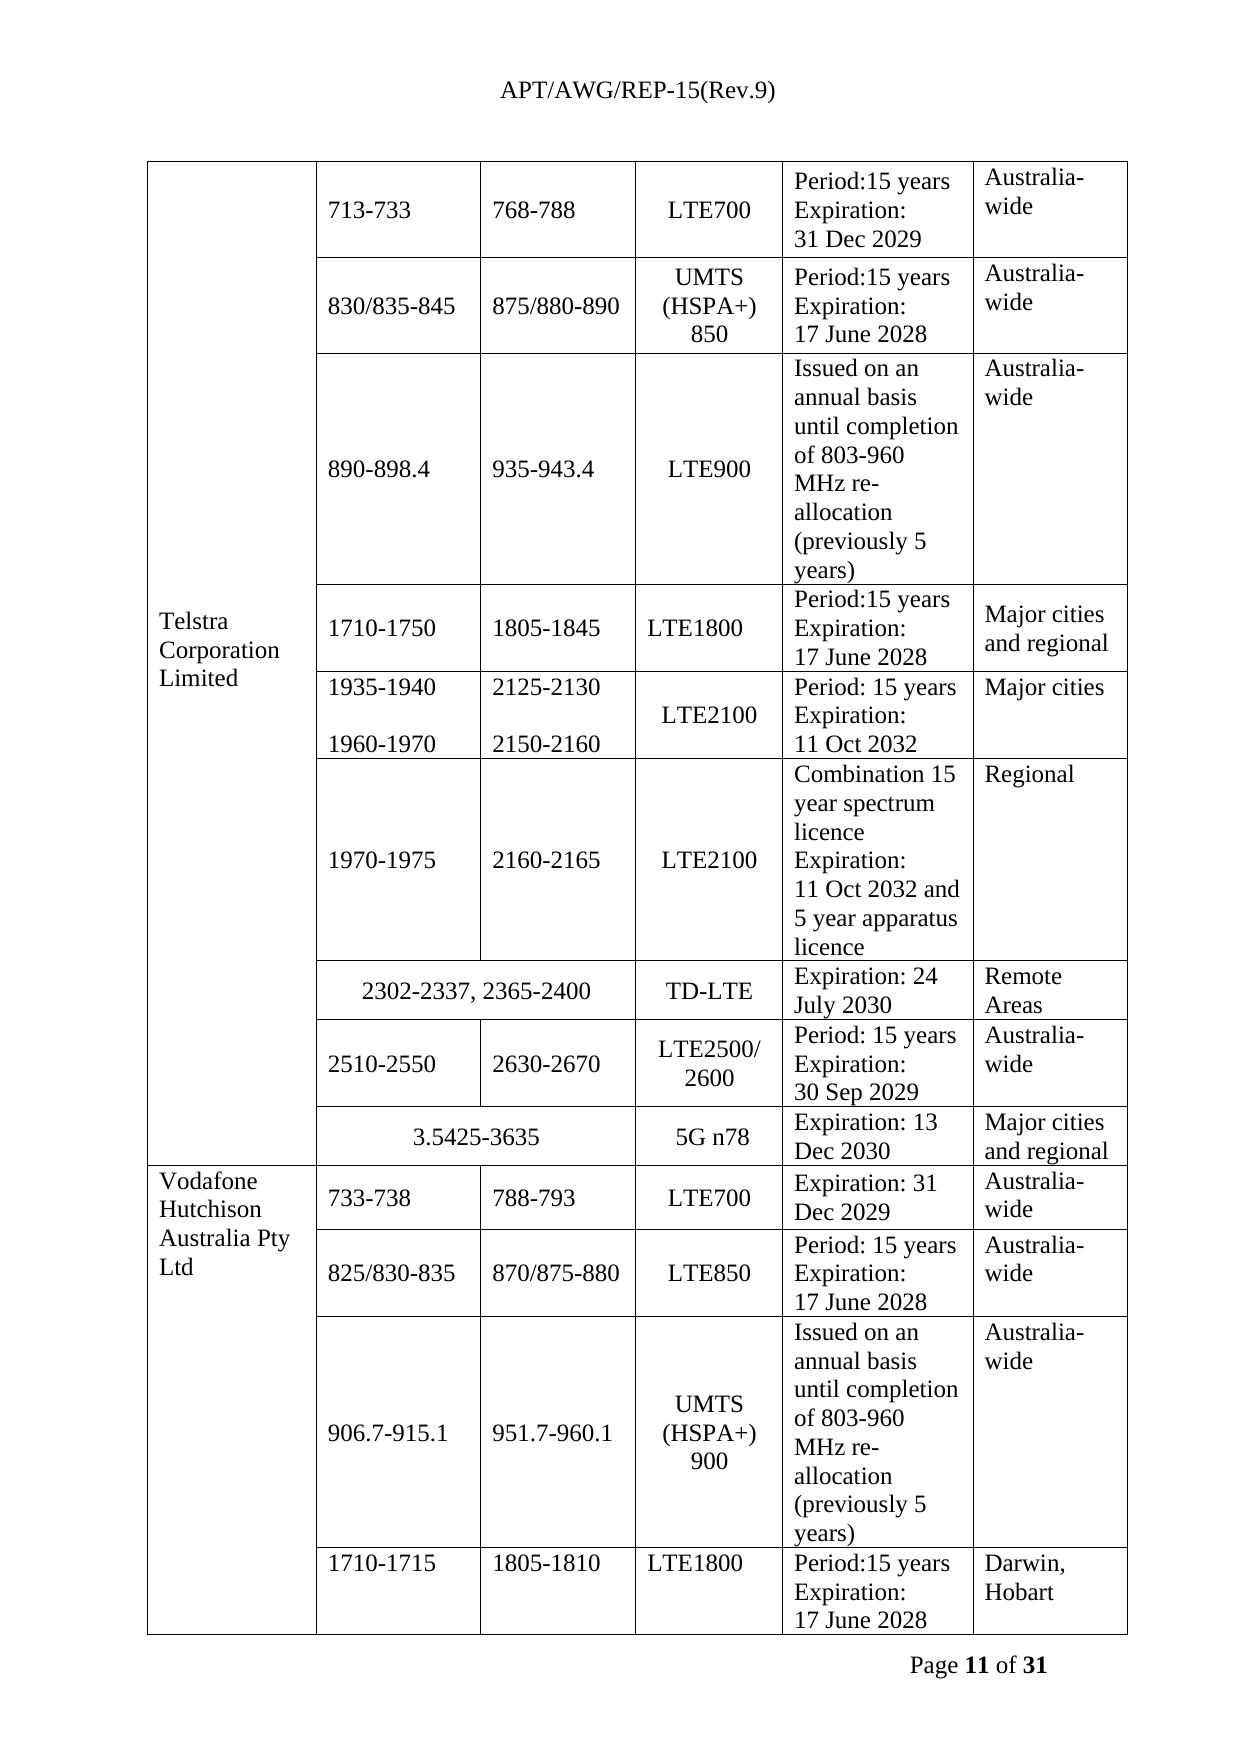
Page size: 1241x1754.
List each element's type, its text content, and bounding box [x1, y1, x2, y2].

table_cell LTE2100 [636, 672, 782, 758]
table_cell Major cities and regional [974, 1107, 1127, 1165]
table_cell LTE700 [636, 162, 782, 257]
table_cell Vodafone Hutchison Australia Pty Ltd [148, 1166, 316, 1634]
table_cell TD-LTE [636, 961, 782, 1019]
table_cell 906.7-915.1 [317, 1317, 480, 1547]
table_cell 713-733 [317, 162, 480, 257]
table_cell Australia-wide [974, 1230, 1127, 1316]
table_cell 3.5425-3635 [317, 1107, 635, 1165]
table_cell 5G n78 [636, 1107, 782, 1165]
table_cell UMTS (HSPA+) 900 [636, 1317, 782, 1547]
table_cell 1805-1810 [481, 1548, 635, 1634]
table_cell LTE1800 [636, 585, 782, 671]
table_cell Combination 15 year spectrum licence Expiration: 11 Oct 2032 and 5 year apparatus licence [783, 759, 973, 960]
table_cell 870/875-880 [481, 1230, 635, 1316]
table_cell 2160-2165 [481, 759, 635, 960]
table_cell 2302-2337, 2365-2400 [317, 961, 635, 1019]
table_cell Issued on an annual basis until completion of 803-960 MHz re-allocation (previously 5 years) [783, 1317, 973, 1547]
table_cell Expiration: 31 Dec 2029 [783, 1166, 973, 1229]
table_cell 875/880-890 [481, 258, 635, 352]
table_cell Period: 15 years Expiration: 11 Oct 2032 [783, 672, 973, 758]
table_cell Australia-wide [974, 1317, 1127, 1547]
table_cell 2510-2550 [317, 1020, 480, 1106]
table_cell Expiration: 13 Dec 2030 [783, 1107, 973, 1165]
table_cell Period:15 years Expiration: 31 Dec 2029 [783, 162, 973, 257]
table_cell Period:15 years Expiration: 17 June 2028 [783, 585, 973, 671]
table_cell Period:15 years Expiration: 17 June 2028 [783, 258, 973, 352]
table_cell LTE2500/ 2600 [636, 1020, 782, 1106]
table_cell 2125-2130 2150-2160 [481, 672, 635, 758]
table_cell 768-788 [481, 162, 635, 257]
table_cell Major cities [974, 672, 1127, 758]
table_cell Australia-wide [974, 354, 1127, 583]
table_cell Australia-wide [974, 162, 1127, 257]
table_cell UMTS (HSPA+) 850 [636, 258, 782, 352]
table_cell Darwin, Hobart [974, 1548, 1127, 1634]
table_cell LTE850 [636, 1230, 782, 1316]
table_cell 733-738 [317, 1166, 480, 1229]
table_cell 830/835-845 [317, 258, 480, 352]
table_cell Regional [974, 759, 1127, 960]
table_cell Telstra Corporation Limited [148, 162, 316, 1165]
table_cell Australia-wide [974, 1166, 1127, 1229]
table_cell 1970-1975 [317, 759, 480, 960]
table_cell 1710-1750 [317, 585, 480, 671]
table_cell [783, 1548, 973, 1634]
table_cell 1805-1845 [481, 585, 635, 671]
table_cell Period: 15 years Expiration: 17 June 2028 [783, 1230, 973, 1316]
table_cell 1935-1940 1960-1970 [317, 672, 480, 758]
table_cell 1710-1715 [317, 1548, 480, 1634]
table_cell 890-898.4 [317, 354, 480, 583]
table_cell Australia-wide [974, 1020, 1127, 1106]
table_cell LTE2100 [636, 759, 782, 960]
table_cell 788-793 [481, 1166, 635, 1229]
table_cell Australia-wide [974, 258, 1127, 352]
table_cell 935-943.4 [481, 354, 635, 583]
table_cell 951.7-960.1 [481, 1317, 635, 1547]
table_cell Remote Areas [974, 961, 1127, 1019]
table_cell 825/830-835 [317, 1230, 480, 1316]
table_cell LTE1800 [636, 1548, 782, 1634]
table_cell 2630-2670 [481, 1020, 635, 1106]
table_cell Major cities and regional [974, 585, 1127, 671]
table_cell LTE700 [636, 1166, 782, 1229]
table_cell LTE900 [636, 354, 782, 583]
table_cell Period: 15 years Expiration: 30 Sep 2029 [783, 1020, 973, 1106]
table_cell Issued on an annual basis until completion of 803-960 MHz re-allocation (previously 5 years) [783, 354, 973, 583]
table_cell Expiration: 24 July 2030 [783, 961, 973, 1019]
